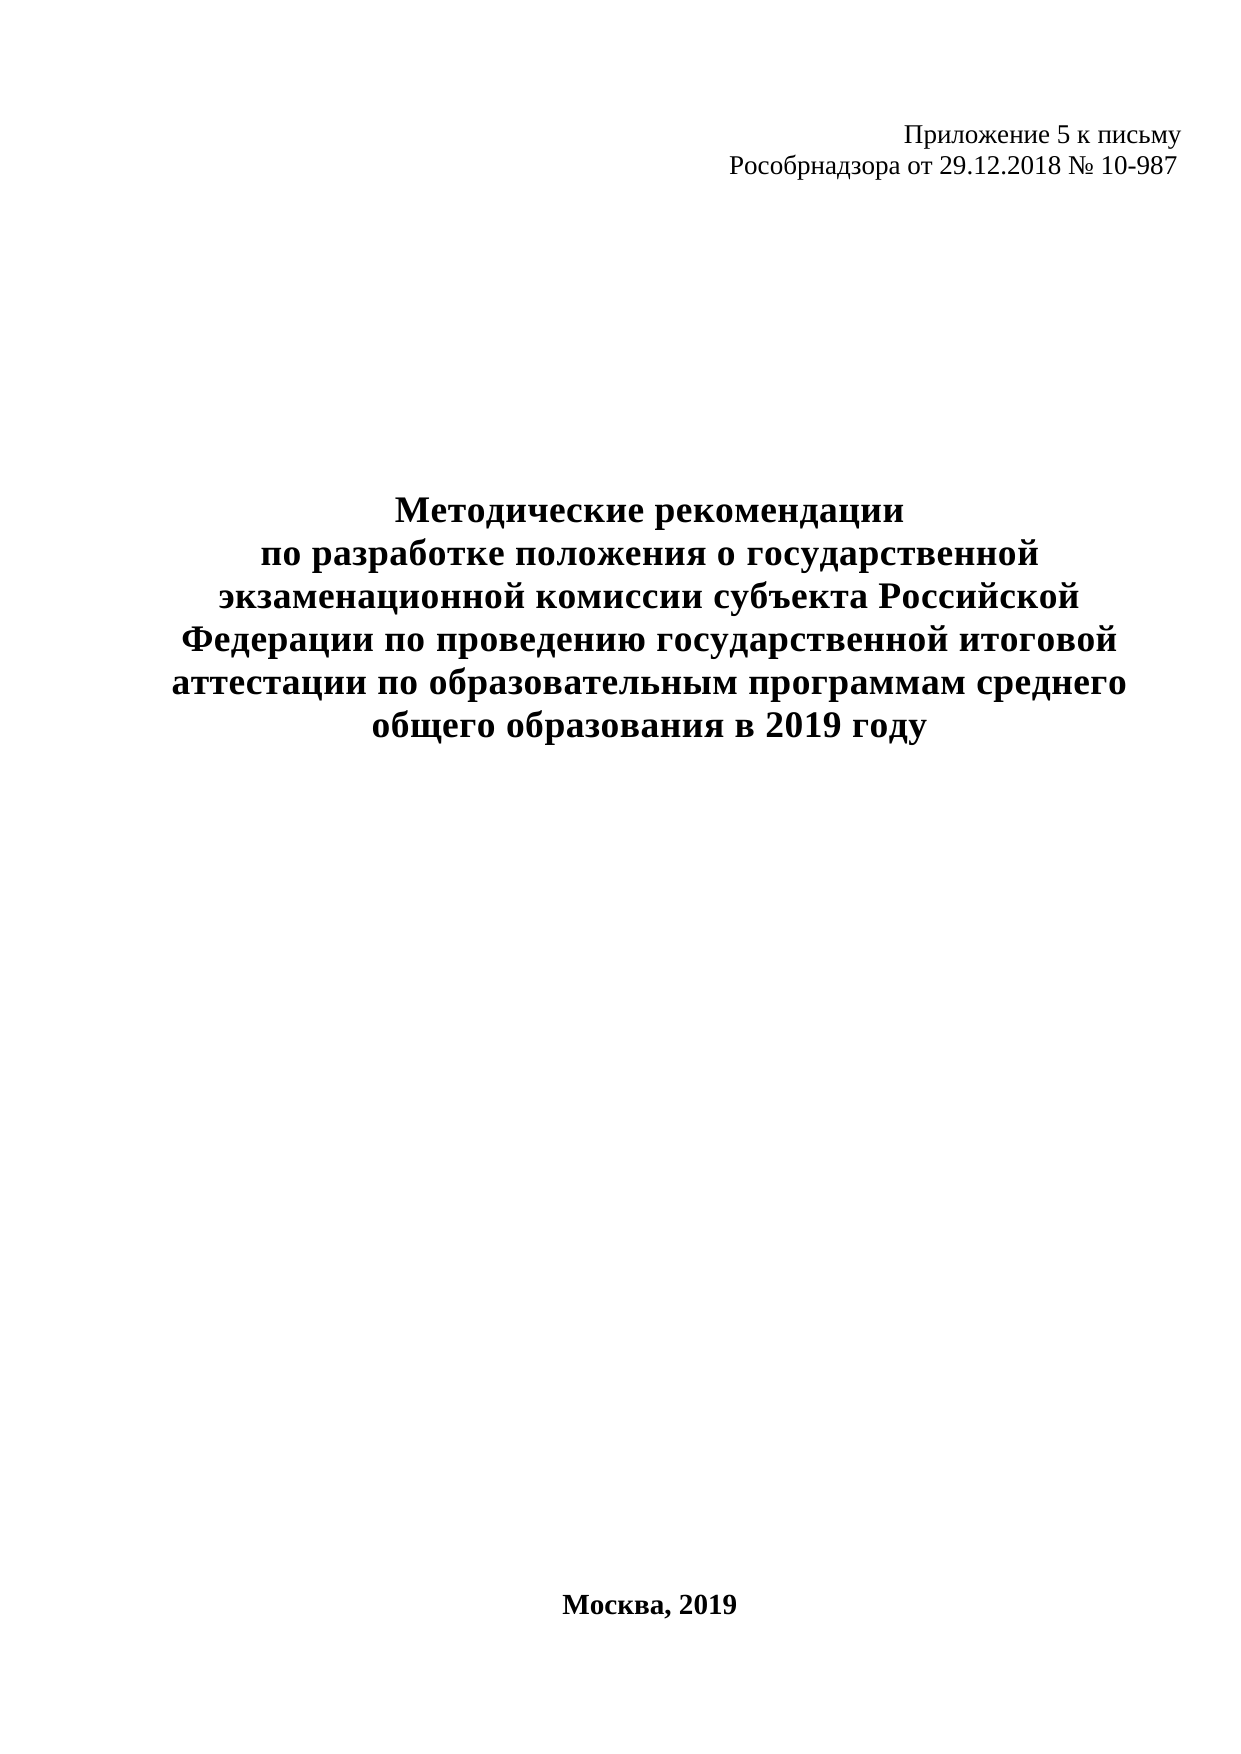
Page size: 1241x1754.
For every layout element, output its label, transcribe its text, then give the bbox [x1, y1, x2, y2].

text Москва, 2019 [118, 1587, 1181, 1620]
text Методические рекомендации [118, 487, 1181, 530]
text по разработке положения о государственной экзаменационной комиссии субъекта Российской Федерации по проведению государственной итоговой аттестации по образовательным программам среднего общего образования в 2019 году [118, 530, 1181, 746]
text Рособрнадзора от 29.12.2018 № 10-987 [118, 149, 1181, 180]
text Приложение 5 к письму [118, 118, 1181, 149]
